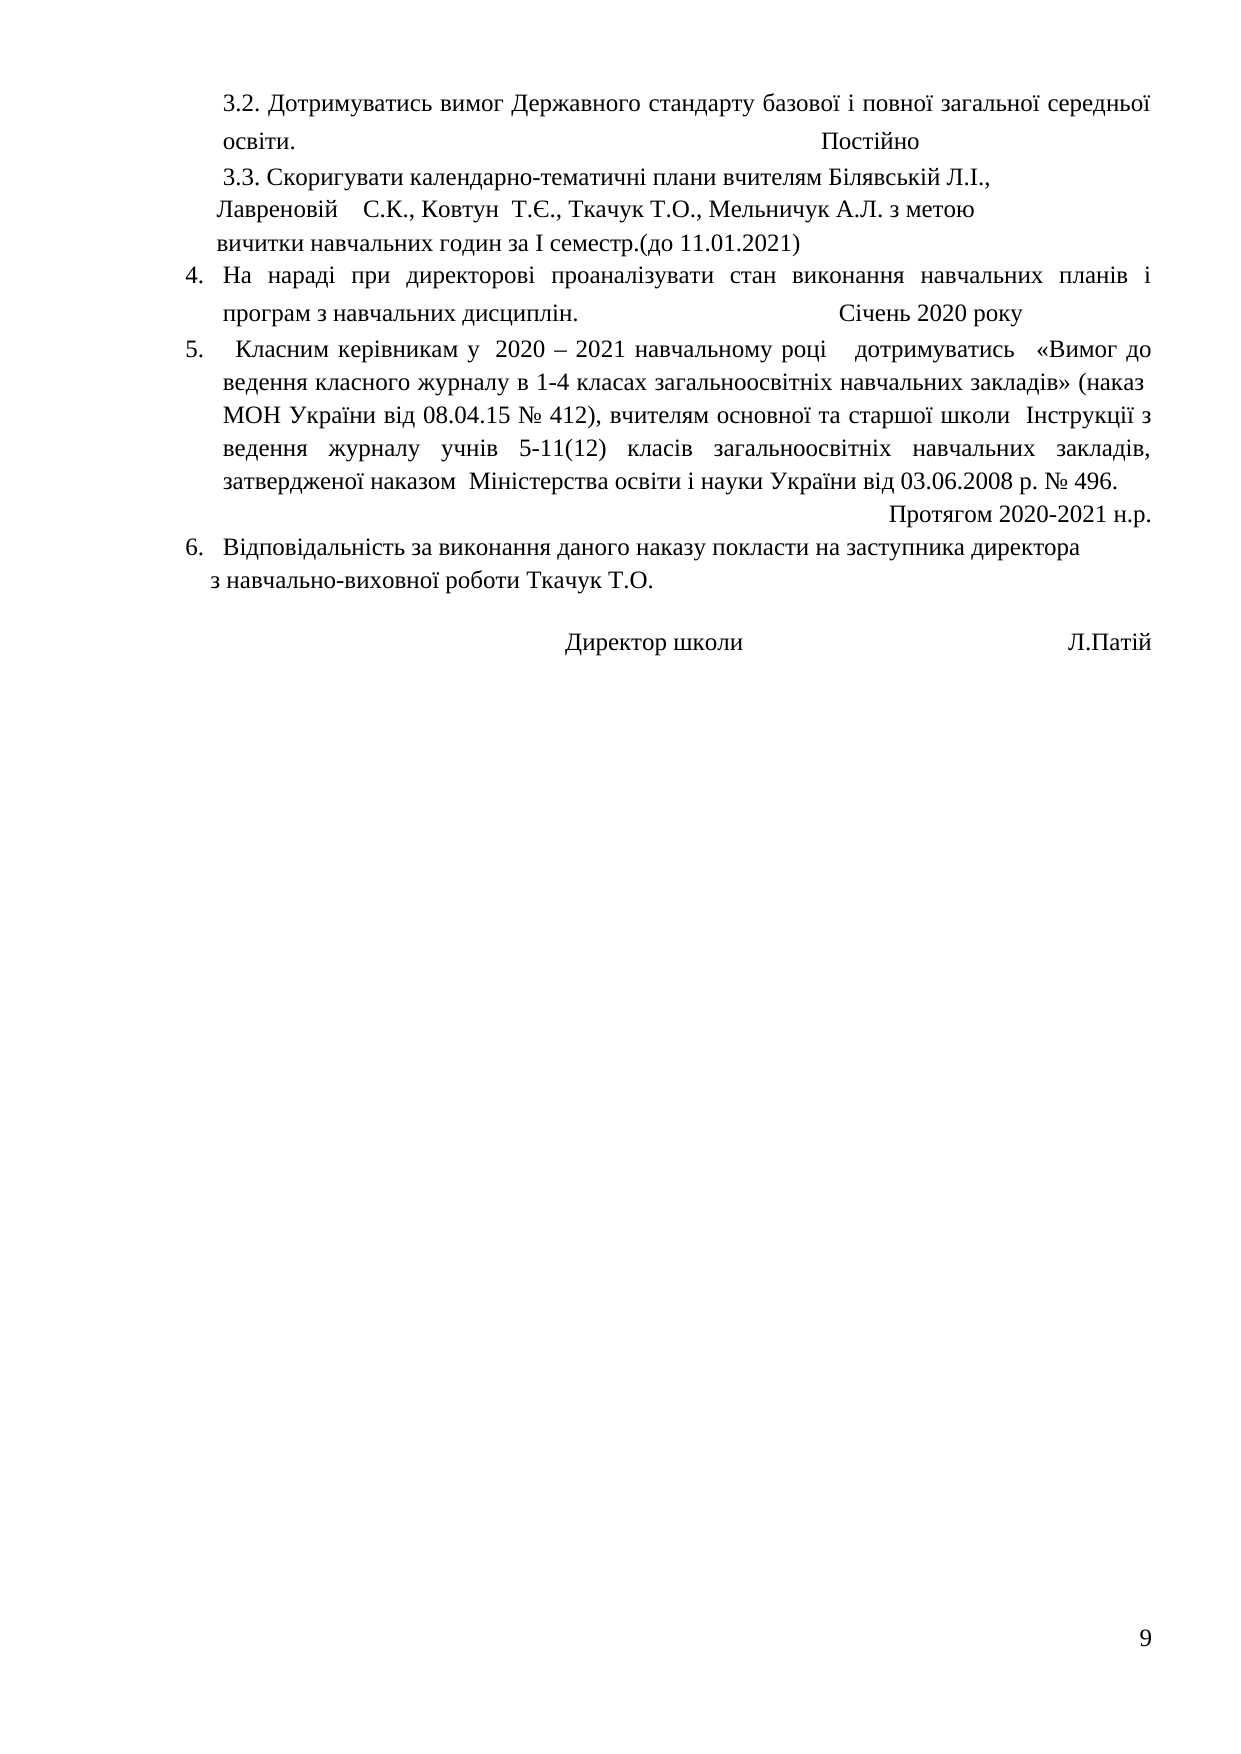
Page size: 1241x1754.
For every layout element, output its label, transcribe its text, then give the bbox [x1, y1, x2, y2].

text з навчально-виховної роботи Ткачук Т.О. [148, 565, 1152, 593]
text Лавреновій С.К., Ковтун Т.Є., Ткачук Т.О., Мельничук А.Л. з метою [148, 194, 1152, 223]
list На нараді при директорові проаналізувати стан виконання навчальних планів і програм з навчальних дисциплін. Січень 2020 року [185, 261, 1152, 328]
text Директор школи Л.Патій [148, 627, 1152, 655]
text Протягом 2020-2021 н.р. [223, 499, 1152, 527]
text 3.3. Скоригувати календарно-тематичні плани вчителям Білявській Л.І., [148, 162, 1152, 190]
text 3.2. Дотримуватись вимог Державного стандарту базової і повної загальної середньої освіти. Постійно [223, 88, 1152, 156]
list Класним керівникам у 2020 – 2021 навчальному році дотримуватись «Вимог до ведення класного журналу в 1-4 класах загальноосвітніх навчальних закладів» (наказ МОН України від 08.04.15 № 412), вчителям основної та старшої школи Інструкції з ведення журналу учнів 5-11(12) класів загальноосвітніх навчальних закладів, затвердженої наказом Міністерства освіти і науки України від 03.06.2008 р. № 496. [185, 334, 1152, 494]
list Відповідальність за виконання даного наказу покласти на заступника директора [185, 532, 1152, 561]
text вичитки навчальних годин за І семестр.(до 11.01.2021) [148, 228, 1152, 256]
